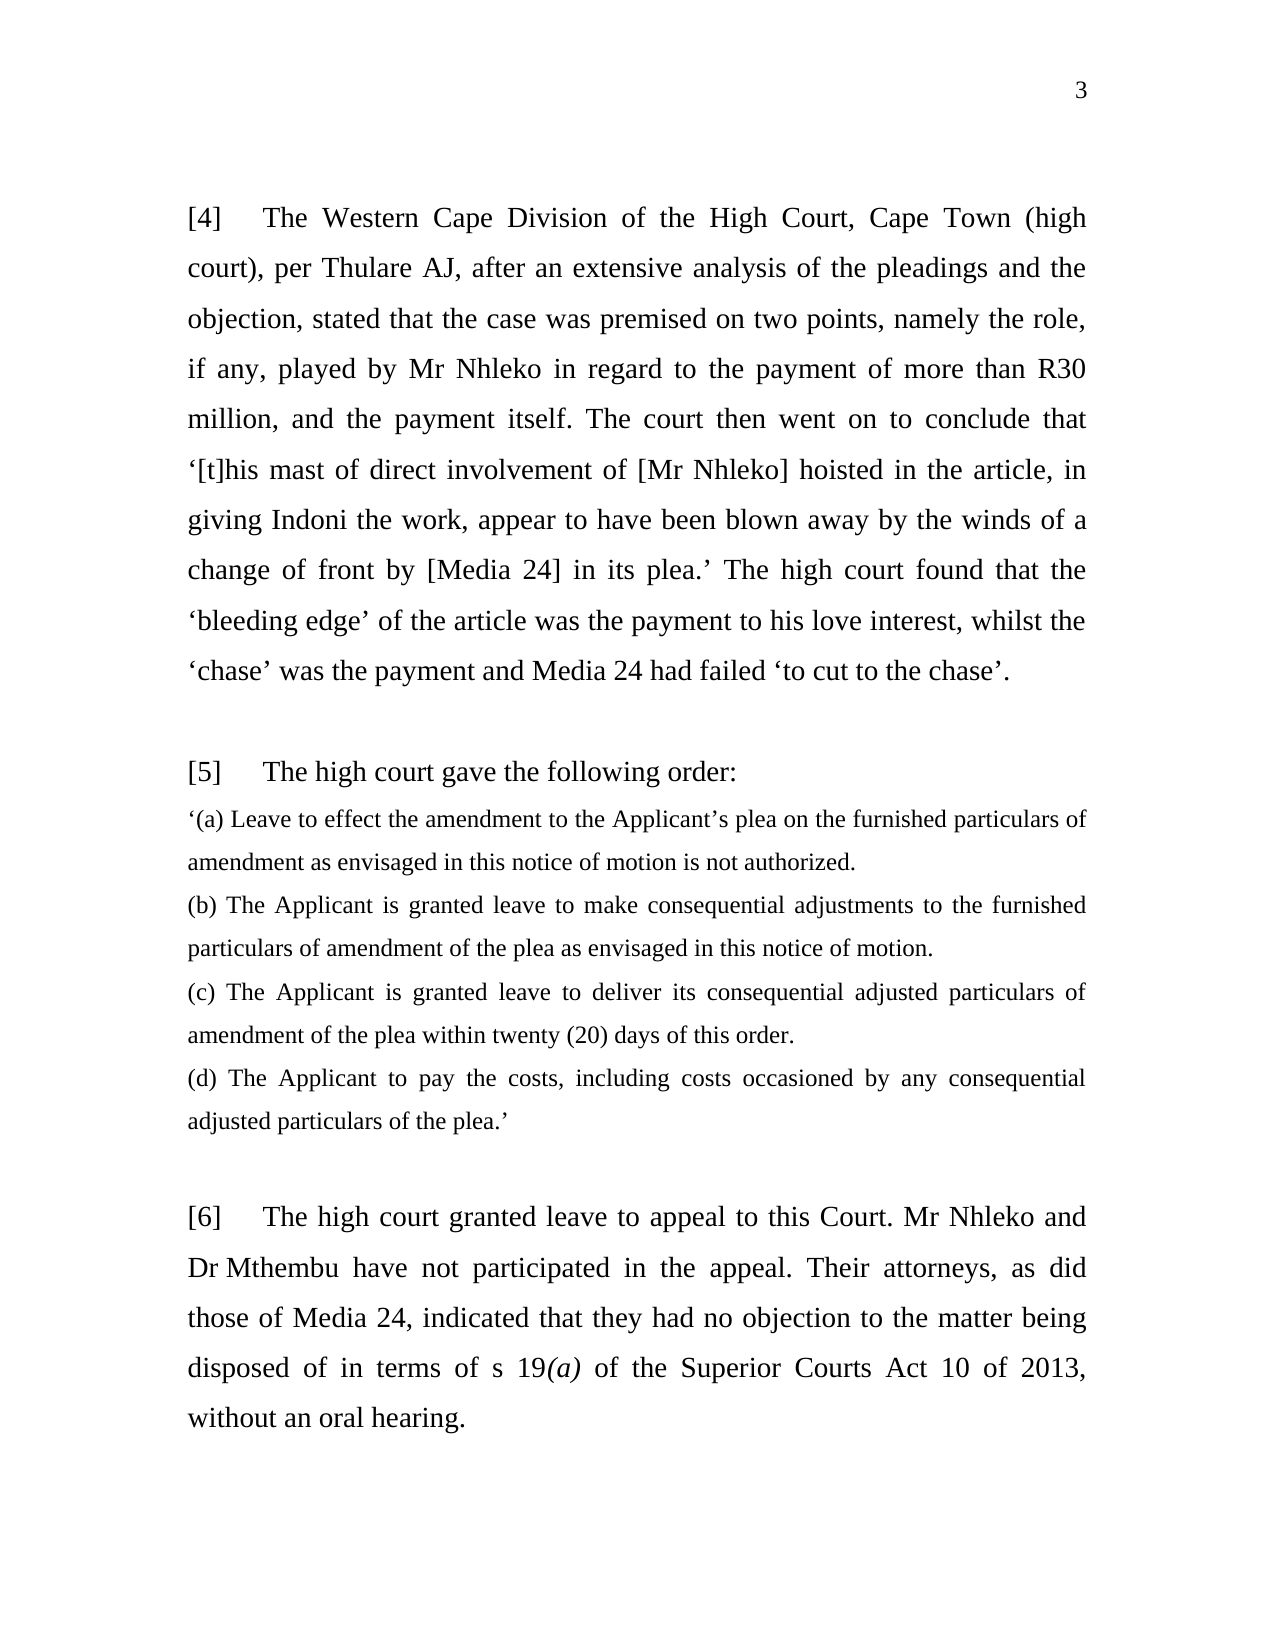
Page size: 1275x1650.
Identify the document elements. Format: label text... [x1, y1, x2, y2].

text [4] The Western Cape Division of the High Court, Cape Town (high court), per Thulare AJ, after an extensive analysis of the pleadings and the objection, stated that the case was premised on two points, namely the role, if any, played by Mr Nhleko in regard to the payment of more than R30 million, and the payment itself. The court then went on to conclude that ‘[t]his mast of direct involvement of [Mr Nhleko] hoisted in the article, in giving Indoni the work, appear to have been blown away by the winds of a change of front by [Media 24] in its plea.’ The high court found that the ‘bleeding edge’ of the article was the payment to his love interest, whilst the ‘chase’ was the payment and Media 24 had failed ‘to cut to the chase’. [187, 200, 1087, 687]
list (c) The Applicant is granted leave to deliver its consequential adjusted particulars of amendment of the plea within twenty (20) days of this order. [187, 977, 1087, 1048]
list (b) The Applicant is granted leave to make consequential adjustments to the furnished particulars of amendment of the plea as envisaged in this notice of motion. [187, 890, 1087, 962]
text [6] The high court granted leave to appeal to this Court. Mr Nhleko and Dr Mthembu have not participated in the appeal. Their attorneys, as did those of Media 24, indicated that they had no objection to the matter being disposed of in terms of s 19(a) of the Superior Courts Act 10 of 2013, without an oral hearing. [187, 1199, 1087, 1434]
text [5] The high court gave the following order: [187, 754, 1087, 787]
list (d) The Applicant to pay the costs, including costs occasioned by any consequential adjusted particulars of the plea.’ [187, 1063, 1087, 1135]
list ‘(a) Leave to effect the amendment to the Applicant’s plea on the furnished particulars of amendment as envisaged in this notice of motion is not authorized. [187, 804, 1087, 876]
